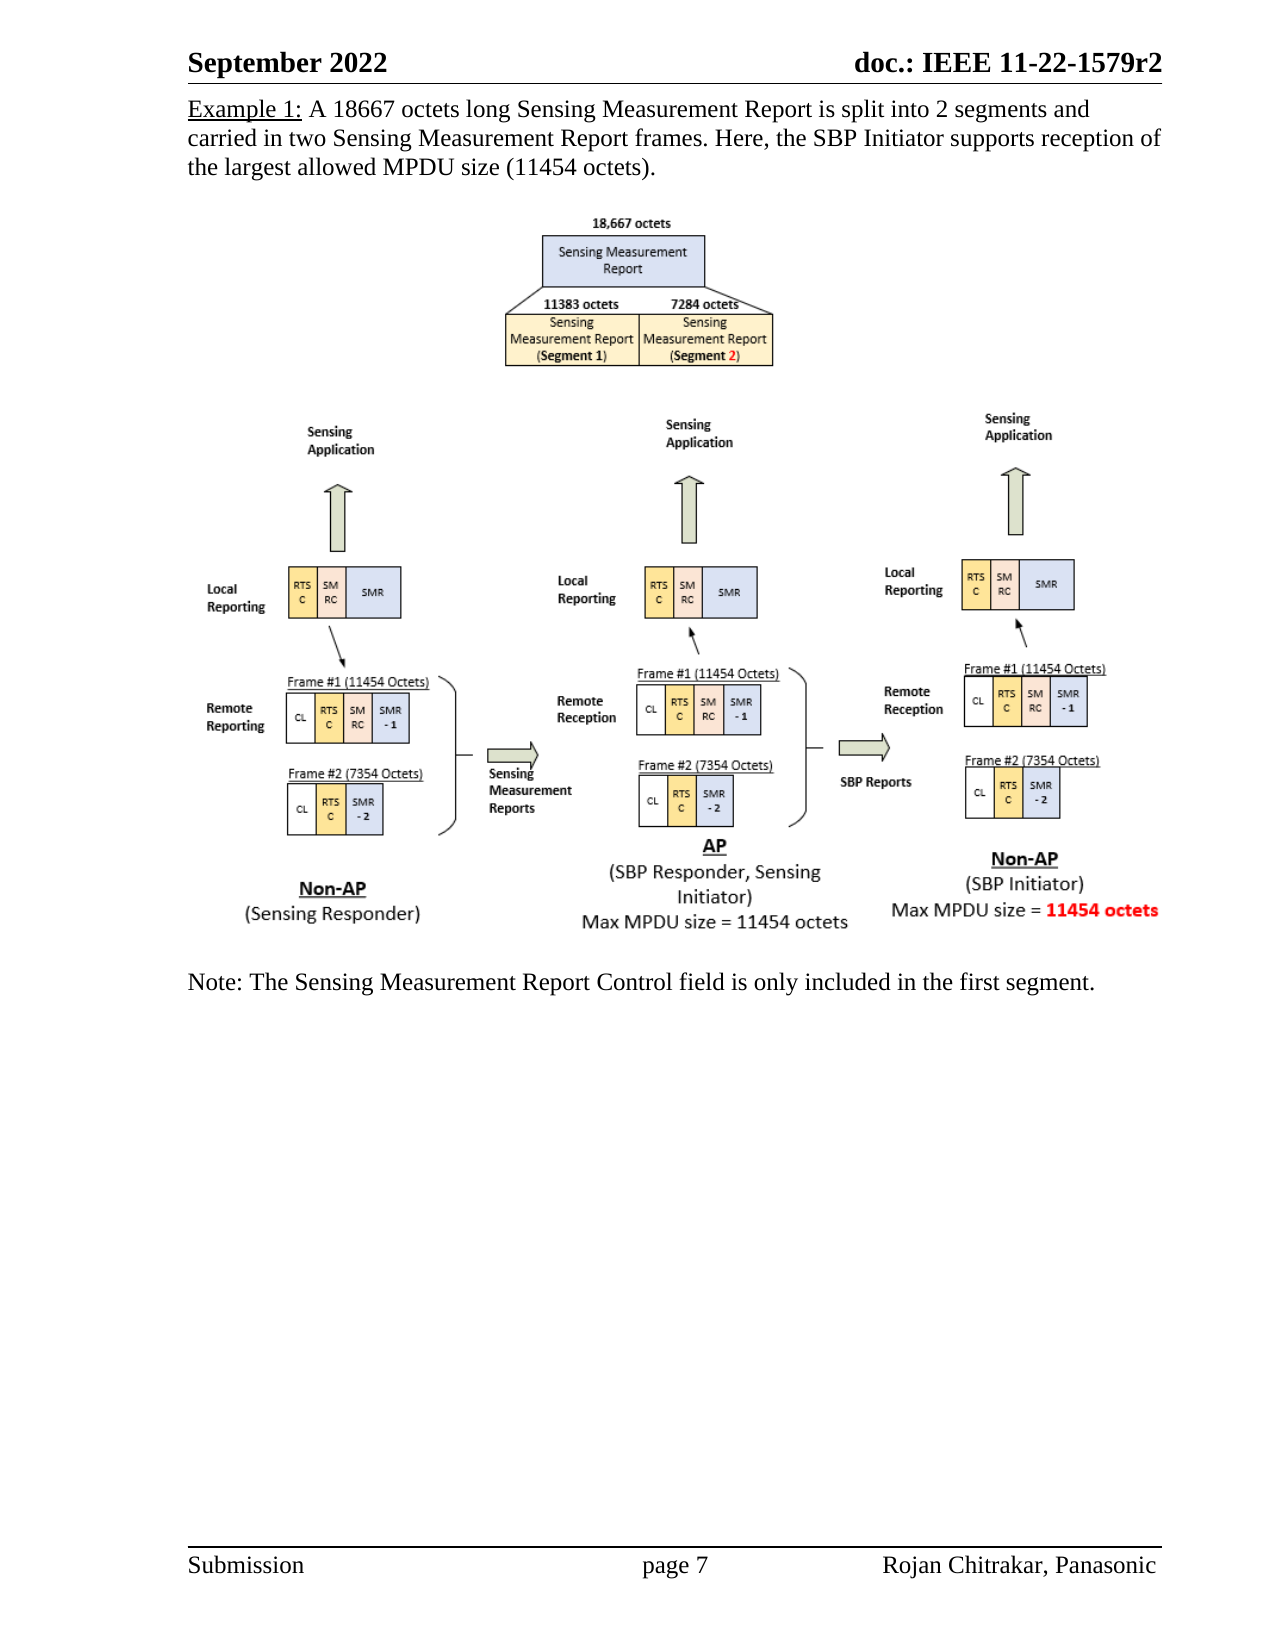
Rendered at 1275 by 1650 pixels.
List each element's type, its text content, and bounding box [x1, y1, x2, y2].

text Note: The Sensing Measurement Report Control field is only included in the first segment. [187, 967, 1162, 996]
picture [187, 209, 1163, 938]
text Example 1: A 18667 octets long Sensing Measurement Report is split into 2 segments and carried in two Sensing Measurement Report frames. Here, the SBP Initiator supports reception of the largest allowed MPDU size (11454 octets). [187, 94, 1162, 181]
